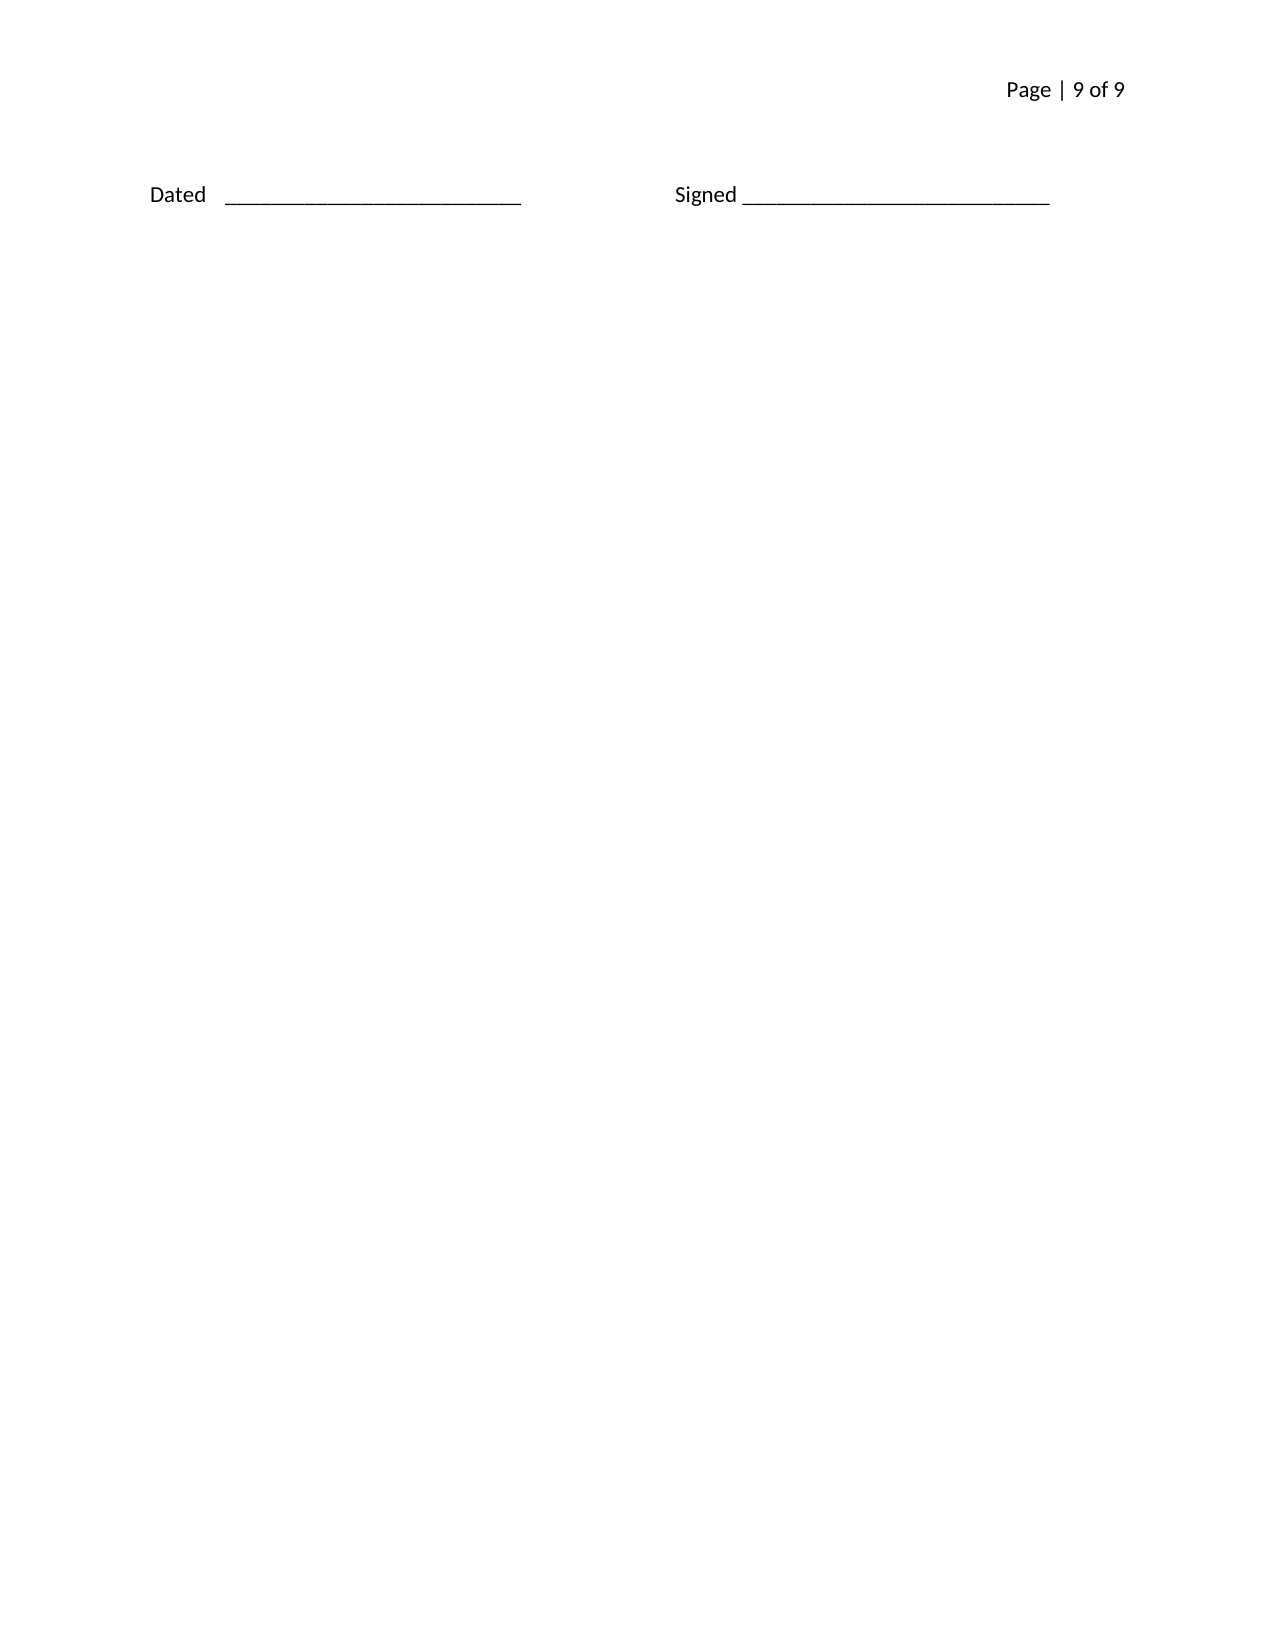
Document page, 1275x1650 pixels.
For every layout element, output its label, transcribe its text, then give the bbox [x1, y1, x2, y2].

text Dated __________________________ Signed ___________________________ [150, 180, 1125, 208]
